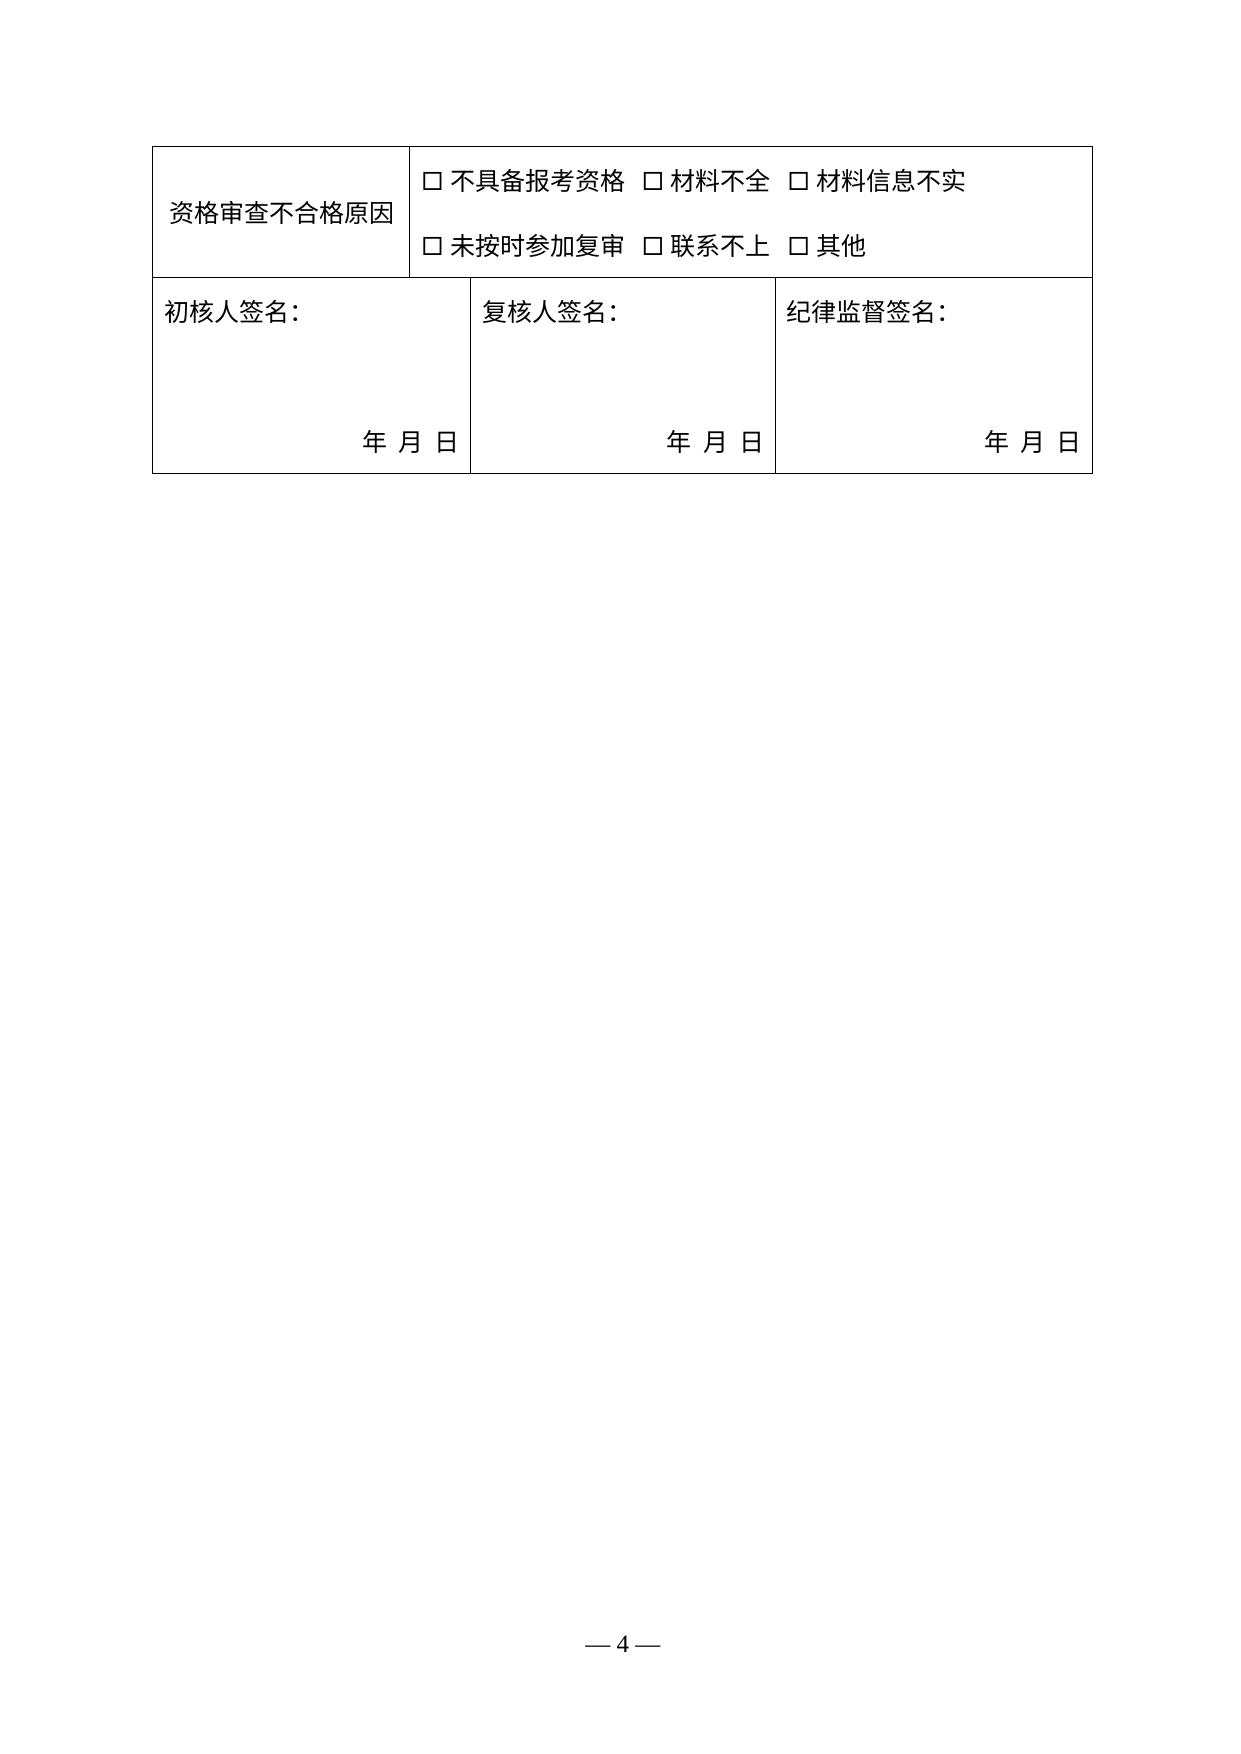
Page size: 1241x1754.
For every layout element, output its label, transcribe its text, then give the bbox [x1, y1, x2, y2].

table_cell 不具备报考资格 材料不全 材料信息不实 未按时参加复审 联系不上 其他 [410, 147, 1092, 277]
table_cell 资格审查不合格原因 [153, 147, 409, 277]
table_cell 初核人签名： 年 月 日 [153, 278, 470, 473]
table_cell 纪律监督签名： 年 月 日 [776, 278, 1092, 473]
table_cell 复核人签名： 年 月 日 [471, 278, 775, 473]
